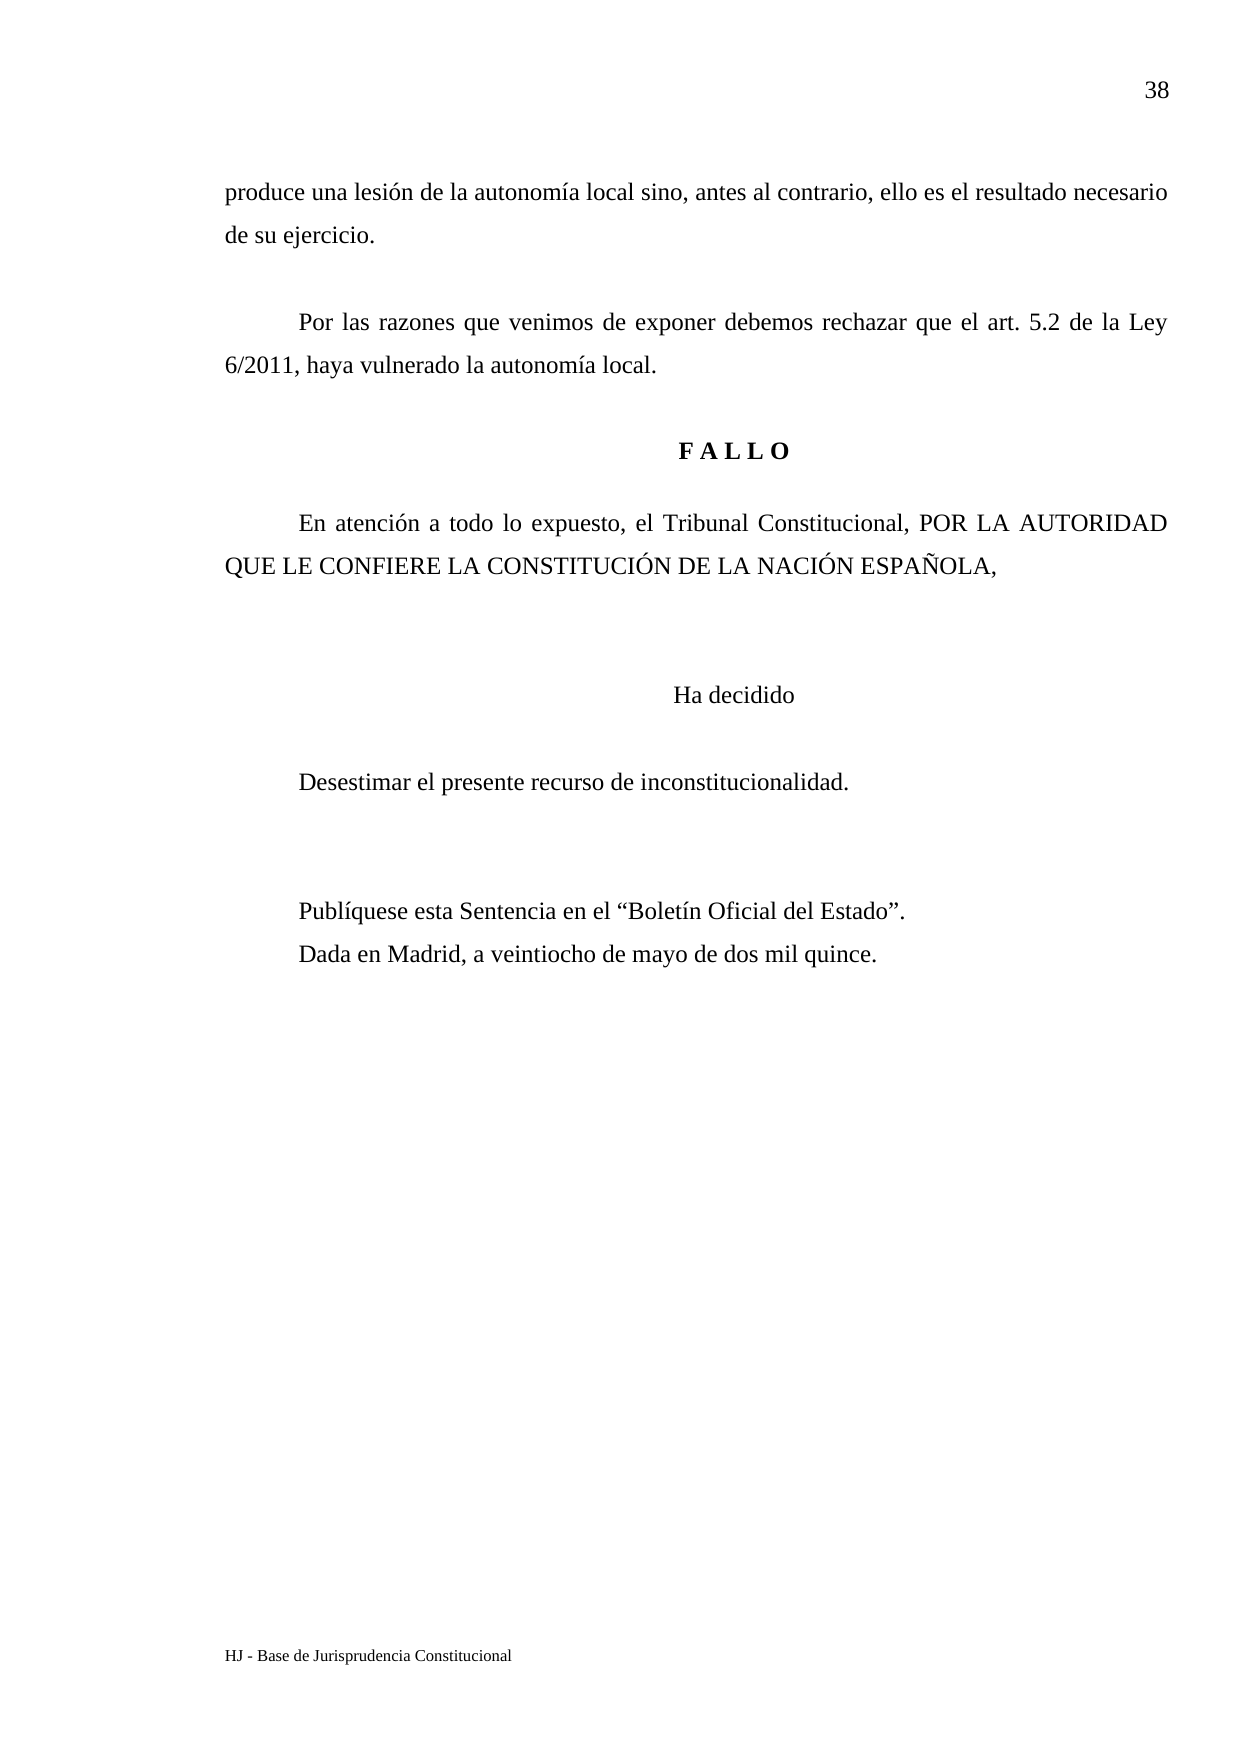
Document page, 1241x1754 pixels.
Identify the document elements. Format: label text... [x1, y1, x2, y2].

text Ha decidido [224, 680, 1169, 709]
text Desestimar el presente recurso de inconstitucionalidad. [224, 767, 1169, 795]
text Por las razones que venimos de exponer debemos rechazar que el art. 5.2 de la Ley 6/2011, haya vulnerado la autonomía local. [224, 307, 1169, 378]
subtitle F A L L O [224, 436, 1169, 465]
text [224, 177, 1169, 249]
text Dada en Madrid, a veintiocho de mayo de dos mil quince. [224, 939, 1169, 968]
text Publíquese esta Sentencia en el “Boletín Oficial del Estado”. [224, 896, 1169, 925]
text En atención a todo lo expuesto, el Tribunal Constitucional, POR LA AUTORIDAD QUE LE CONFIERE LA CONSTITUCIÓN DE LA NACIÓN ESPAÑOLA, [224, 508, 1169, 580]
